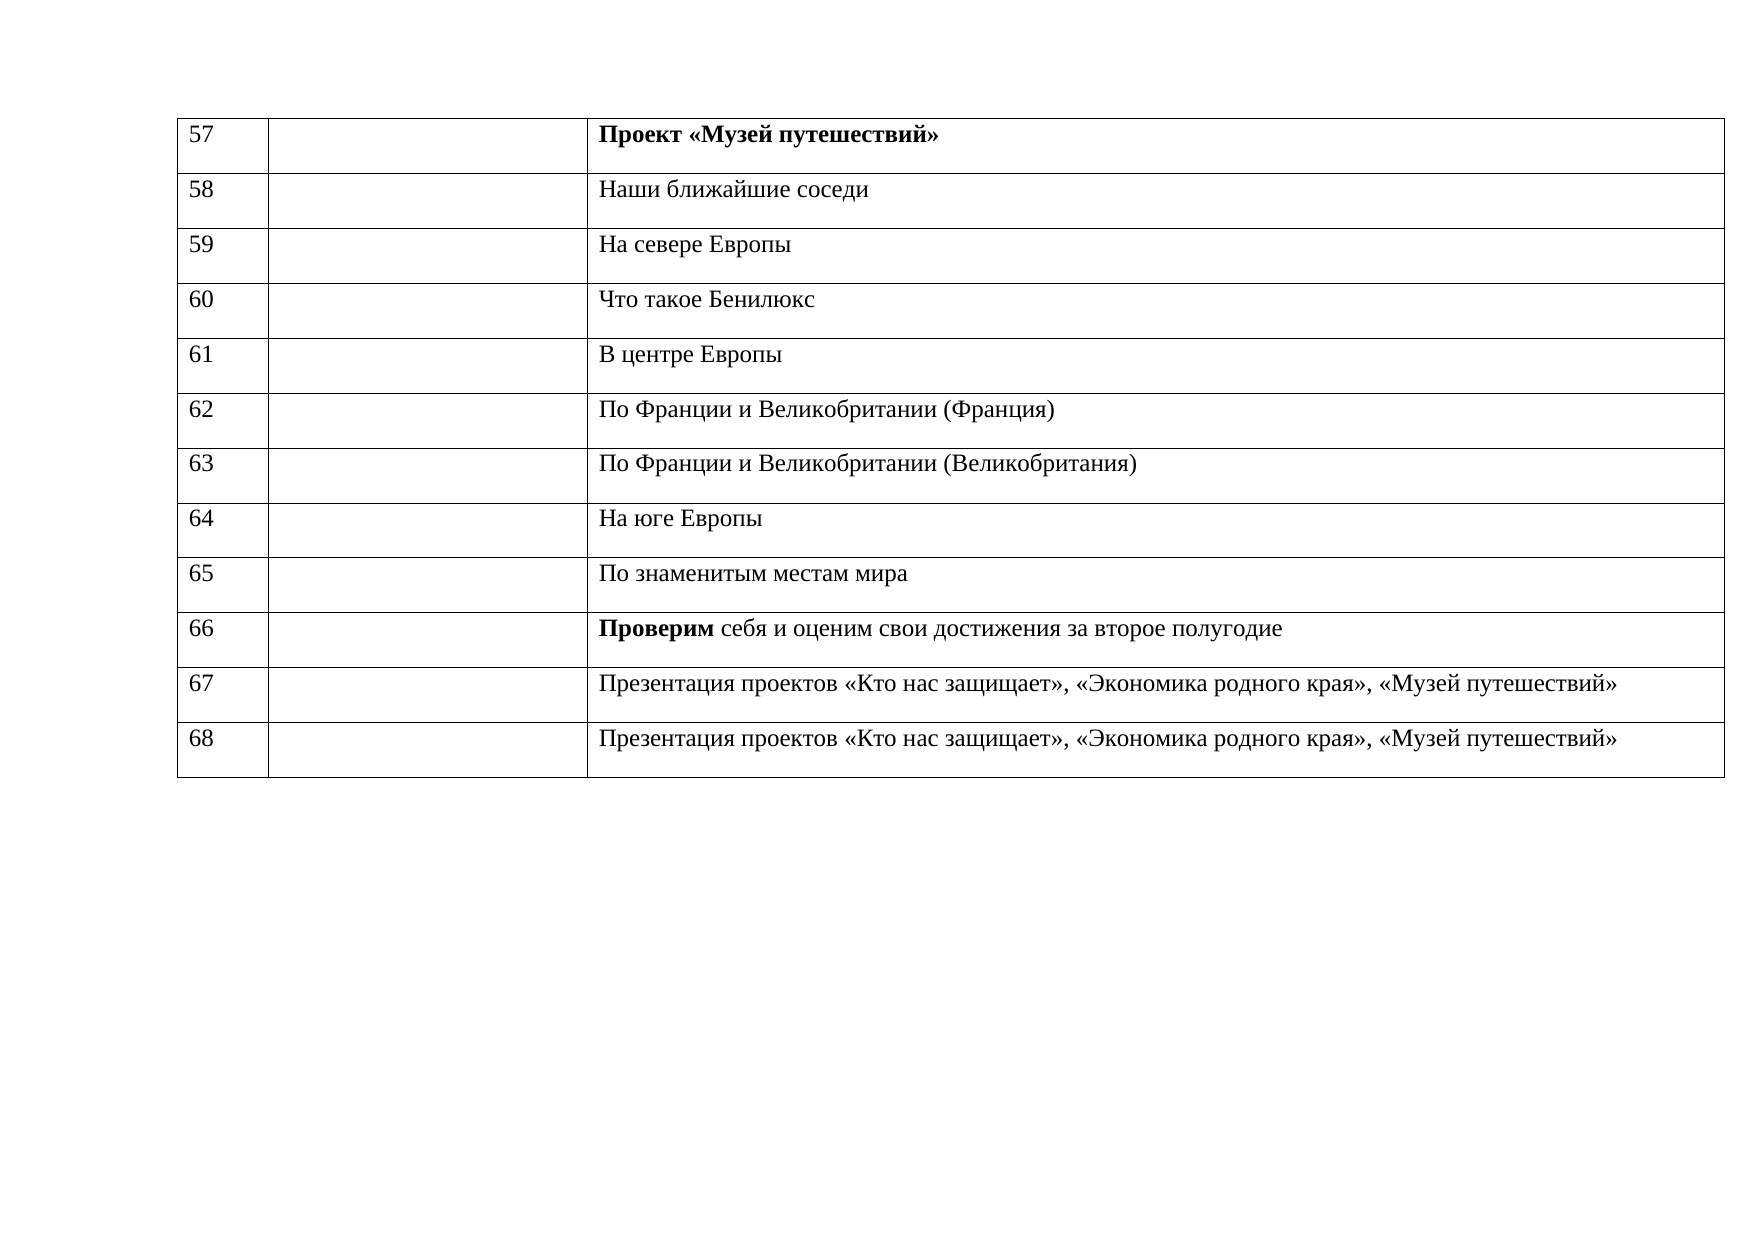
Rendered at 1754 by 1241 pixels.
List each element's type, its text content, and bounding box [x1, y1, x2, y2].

table_cell [269, 119, 587, 173]
table_cell Презентация проектов «Кто нас защищает», «Экономика родного края», «Музей путешествий» [588, 668, 1724, 722]
table_cell По Франции и Великобритании (Франция) [588, 394, 1724, 447]
table_cell 57 [178, 119, 268, 173]
table_cell 65 [178, 558, 268, 612]
table_cell [269, 723, 587, 777]
table_cell [269, 174, 587, 228]
table_cell В центре Европы [588, 339, 1724, 393]
table_cell 62 [178, 394, 268, 447]
table_cell [269, 613, 587, 667]
table_cell 66 [178, 613, 268, 667]
table_cell Наши ближайшие соседи [588, 174, 1724, 228]
table_cell [269, 668, 587, 722]
table_cell 59 [178, 229, 268, 283]
table_cell На севере Европы [588, 229, 1724, 283]
table_cell 60 [178, 284, 268, 338]
table_cell Проект «Музей путешествий» [588, 119, 1724, 173]
table_cell [269, 558, 587, 612]
table_cell На юге Европы [588, 504, 1724, 557]
table_cell [269, 504, 587, 557]
table_cell [269, 339, 587, 393]
table_cell [269, 229, 587, 283]
table_cell 63 [178, 449, 268, 502]
table_cell Что такое Бенилюкс [588, 284, 1724, 338]
table_cell 68 [178, 723, 268, 777]
table_cell 61 [178, 339, 268, 393]
table_cell По знаменитым местам мира [588, 558, 1724, 612]
table_cell По Франции и Великобритании (Великобритания) [588, 449, 1724, 502]
table_cell [269, 394, 587, 447]
table_cell 64 [178, 504, 268, 557]
table_cell Презентация проектов «Кто нас защищает», «Экономика родного края», «Музей путешествий» [588, 723, 1724, 777]
table_cell 58 [178, 174, 268, 228]
table_cell 67 [178, 668, 268, 722]
table_cell Проверим себя и оценим свои достижения за второе полугодие [588, 613, 1724, 667]
table_cell [269, 449, 587, 502]
table_cell [269, 284, 587, 338]
